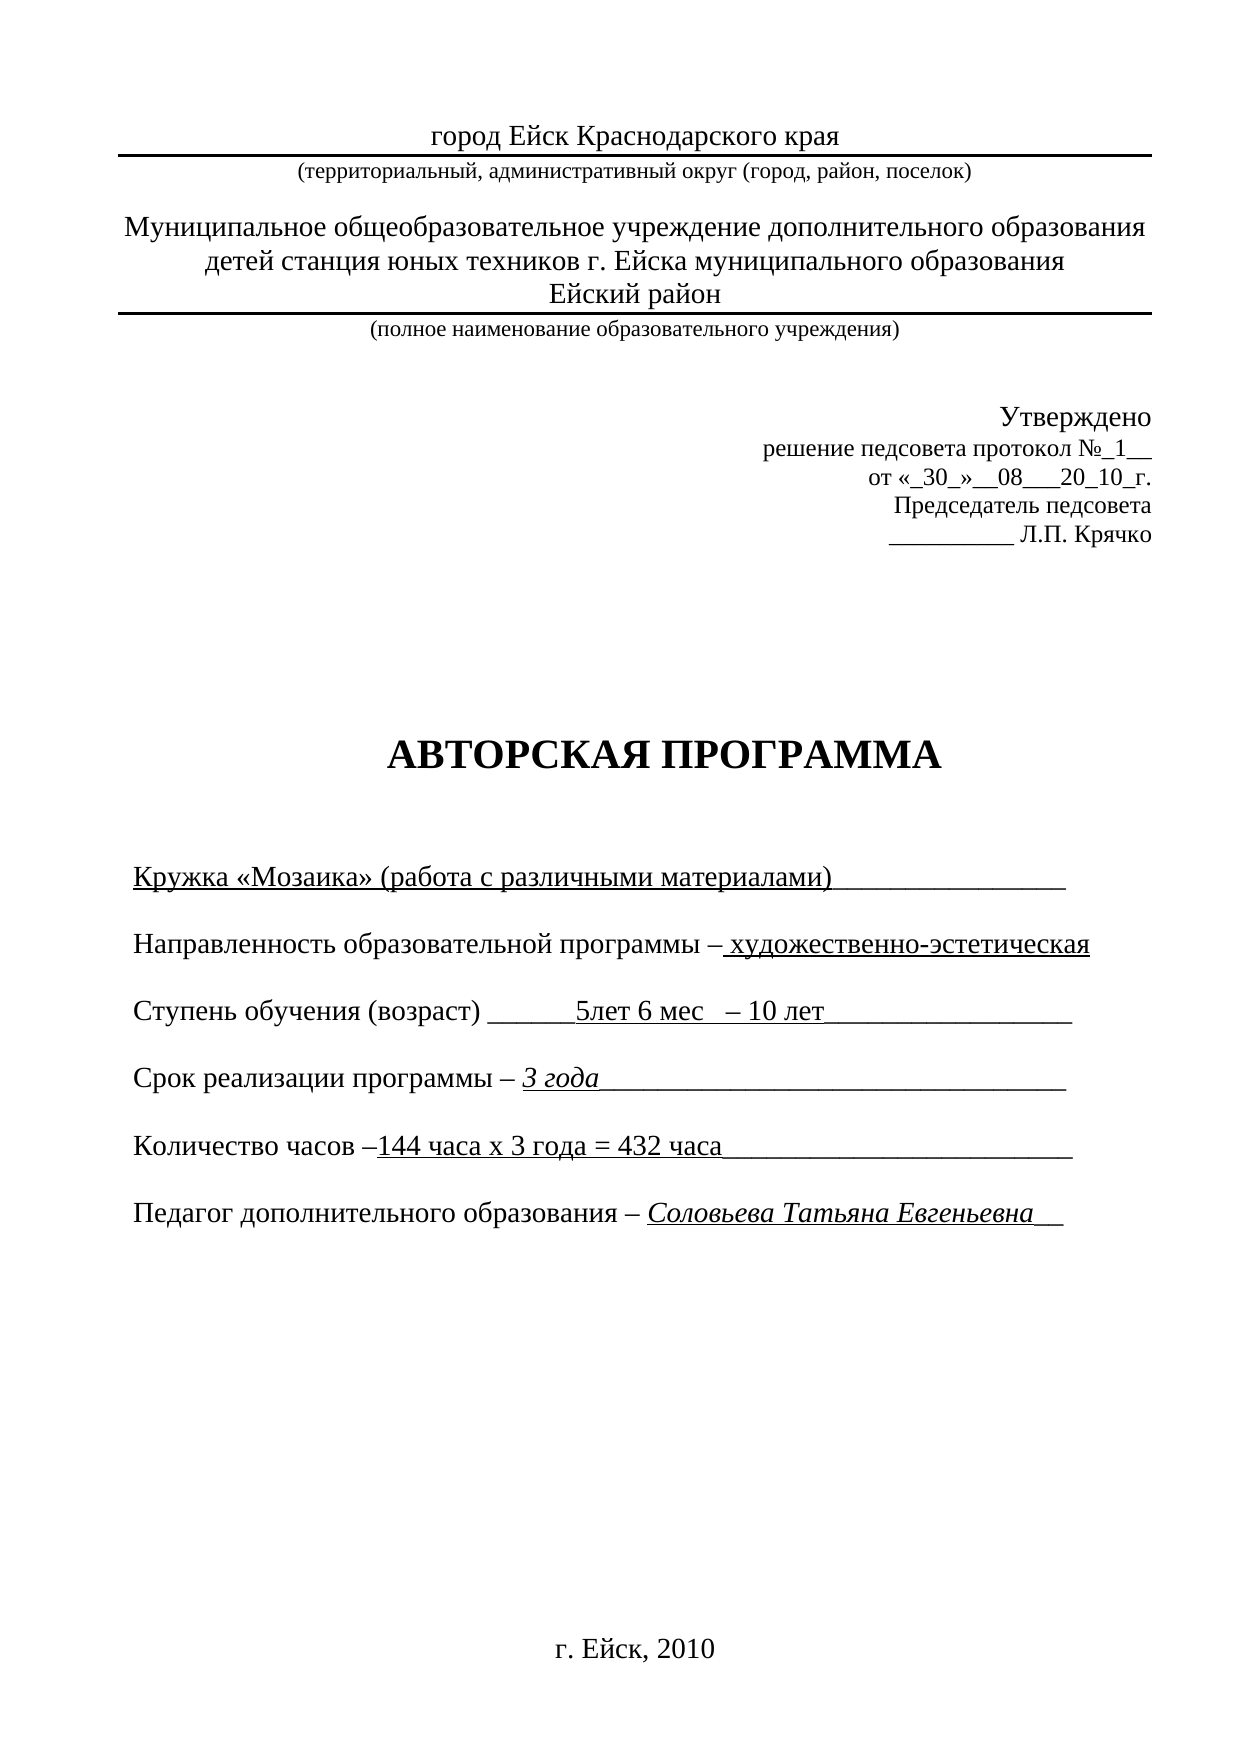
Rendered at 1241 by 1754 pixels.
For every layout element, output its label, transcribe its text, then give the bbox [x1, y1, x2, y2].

text (территориальный, административный округ (город, район, поселок) [118, 157, 1152, 183]
text __________ Л.П. Крячко [118, 519, 1152, 548]
text Ейский район [118, 277, 1152, 312]
text Направленность образовательной программы – художественно-эстетическая [133, 926, 1152, 960]
text Кружка «Мозаика» (работа с различными материалами)________________ [133, 859, 1152, 893]
text от «_30_»__08___20_10_г. [118, 462, 1152, 490]
text Ступень обучения (возраст) ______5лет 6 мес – 10 лет_________________ [133, 993, 1152, 1027]
text г. Ейск, 2010 [118, 1631, 1152, 1664]
text Председатель педсовета [118, 490, 1152, 519]
text Муниципальное общеобразовательное учреждение дополнительного образования детей станция юных техников г. Ейска муниципального образования [118, 209, 1152, 277]
text Утверждено [118, 399, 1152, 433]
text решение педсовета протокол №_1__ [118, 433, 1152, 462]
text АВТОРСКАЯ ПРОГРАММА [177, 730, 1152, 778]
text Педагог дополнительного образования – Соловьева Татьяна Евгеньевна__ [133, 1195, 1152, 1228]
text Срок реализации программы – 3 года________________________________ [133, 1061, 1152, 1094]
text Количество часов –144 часа х 3 года = 432 часа________________________ [133, 1128, 1152, 1161]
text (полное наименование образовательного учреждения) [118, 315, 1152, 342]
text город Ейск Краснодарского края [118, 118, 1152, 154]
